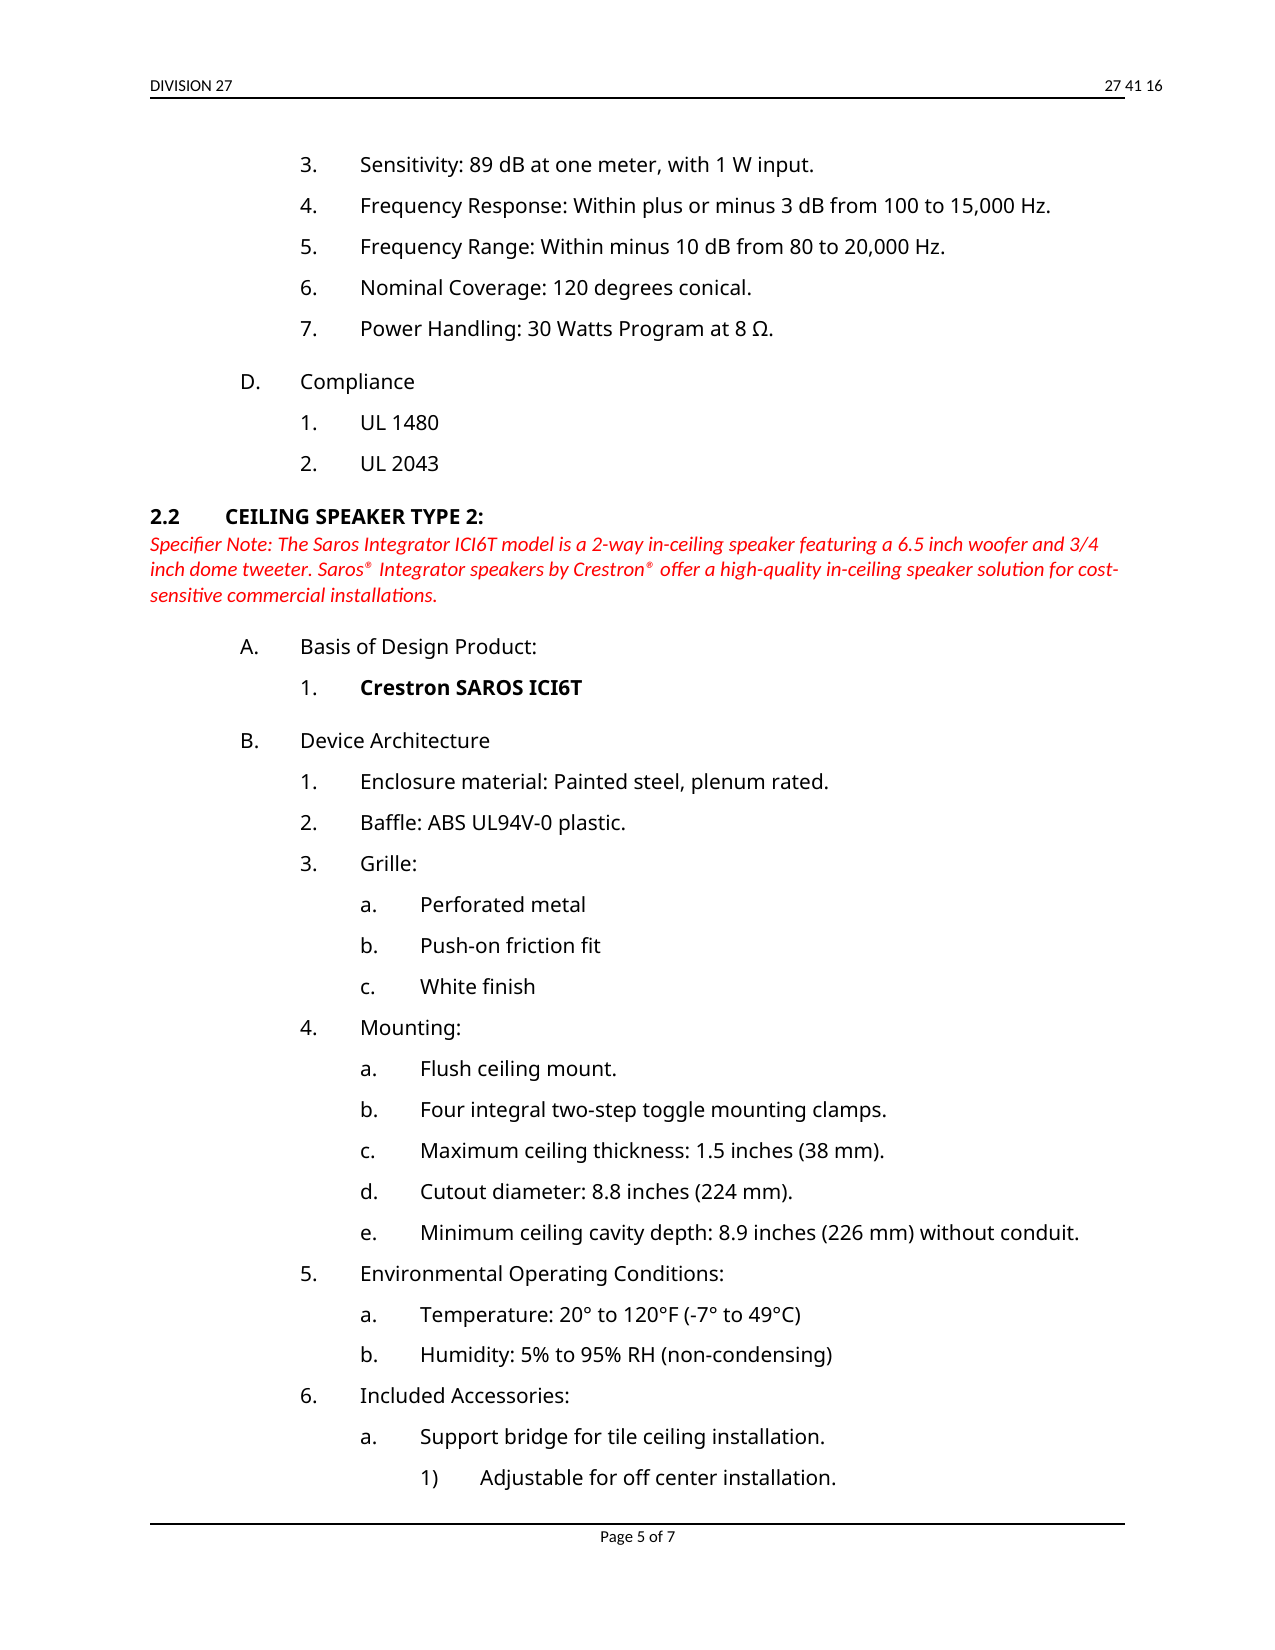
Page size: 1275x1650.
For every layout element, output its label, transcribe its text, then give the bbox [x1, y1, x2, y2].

text Minimum ceiling cavity depth: 8.9 inches (226 mm) without conduit. [360, 1218, 1125, 1246]
text Adjustable for off center installation. [420, 1463, 1125, 1492]
text Temperature: 20° to 120°F (-7° to 49°C) [360, 1300, 1125, 1328]
text Specifier Note: The Saros Integrator ICI6T model is a 2-way in-ceiling speaker featuring a 6.5 inch woofer and 3/4 inch dome tweeter. Saros® Integrator speakers by Crestron® offer a high-quality in-ceiling speaker solution for cost-sensitive commercial installations. [150, 531, 1125, 607]
text Push-on friction fit [360, 931, 1125, 960]
text Maximum ceiling thickness: 1.5 inches (38 mm). [360, 1136, 1125, 1164]
text CEILING SPEAKER TYPE 2: [150, 502, 1125, 531]
text Device Architecture [240, 727, 1125, 755]
text Crestron SAROS ICI6T [300, 673, 1125, 702]
text Frequency Range: Within minus 10 dB from 80 to 20,000 Hz. [300, 232, 1125, 260]
text Perforated metal [360, 890, 1125, 919]
text Humidity: 5% to 95% RH (non-condensing) [360, 1341, 1125, 1369]
text Nominal Coverage: 120 degrees conical. [300, 273, 1125, 301]
text Sensitivity: 89 dB at one meter, with 1 W input. [300, 150, 1125, 178]
text Power Handling: 30 Watts Program at 8 Ω. [300, 314, 1125, 342]
text Flush ceiling mount. [360, 1054, 1125, 1082]
text White finish [360, 972, 1125, 1001]
text Included Accessories: [300, 1382, 1125, 1410]
text Grille: [300, 849, 1125, 878]
text Baffle: ABS UL94V-0 plastic. [300, 808, 1125, 837]
text Environmental Operating Conditions: [300, 1259, 1125, 1287]
text Compliance [240, 367, 1125, 396]
text Four integral two-step toggle mounting clamps. [360, 1095, 1125, 1123]
text UL 1480 [300, 408, 1125, 437]
text UL 2043 [300, 449, 1125, 477]
text Support bridge for tile ceiling installation. [360, 1422, 1125, 1451]
text Cutout diameter: 8.8 inches (224 mm). [360, 1177, 1125, 1205]
text Enclosure material: Painted steel, plenum rated. [300, 767, 1125, 796]
text Basis of Design Product: [240, 632, 1125, 661]
text Frequency Response: Within plus or minus 3 dB from 100 to 15,000 Hz. [300, 191, 1125, 219]
text Mounting: [300, 1013, 1125, 1042]
